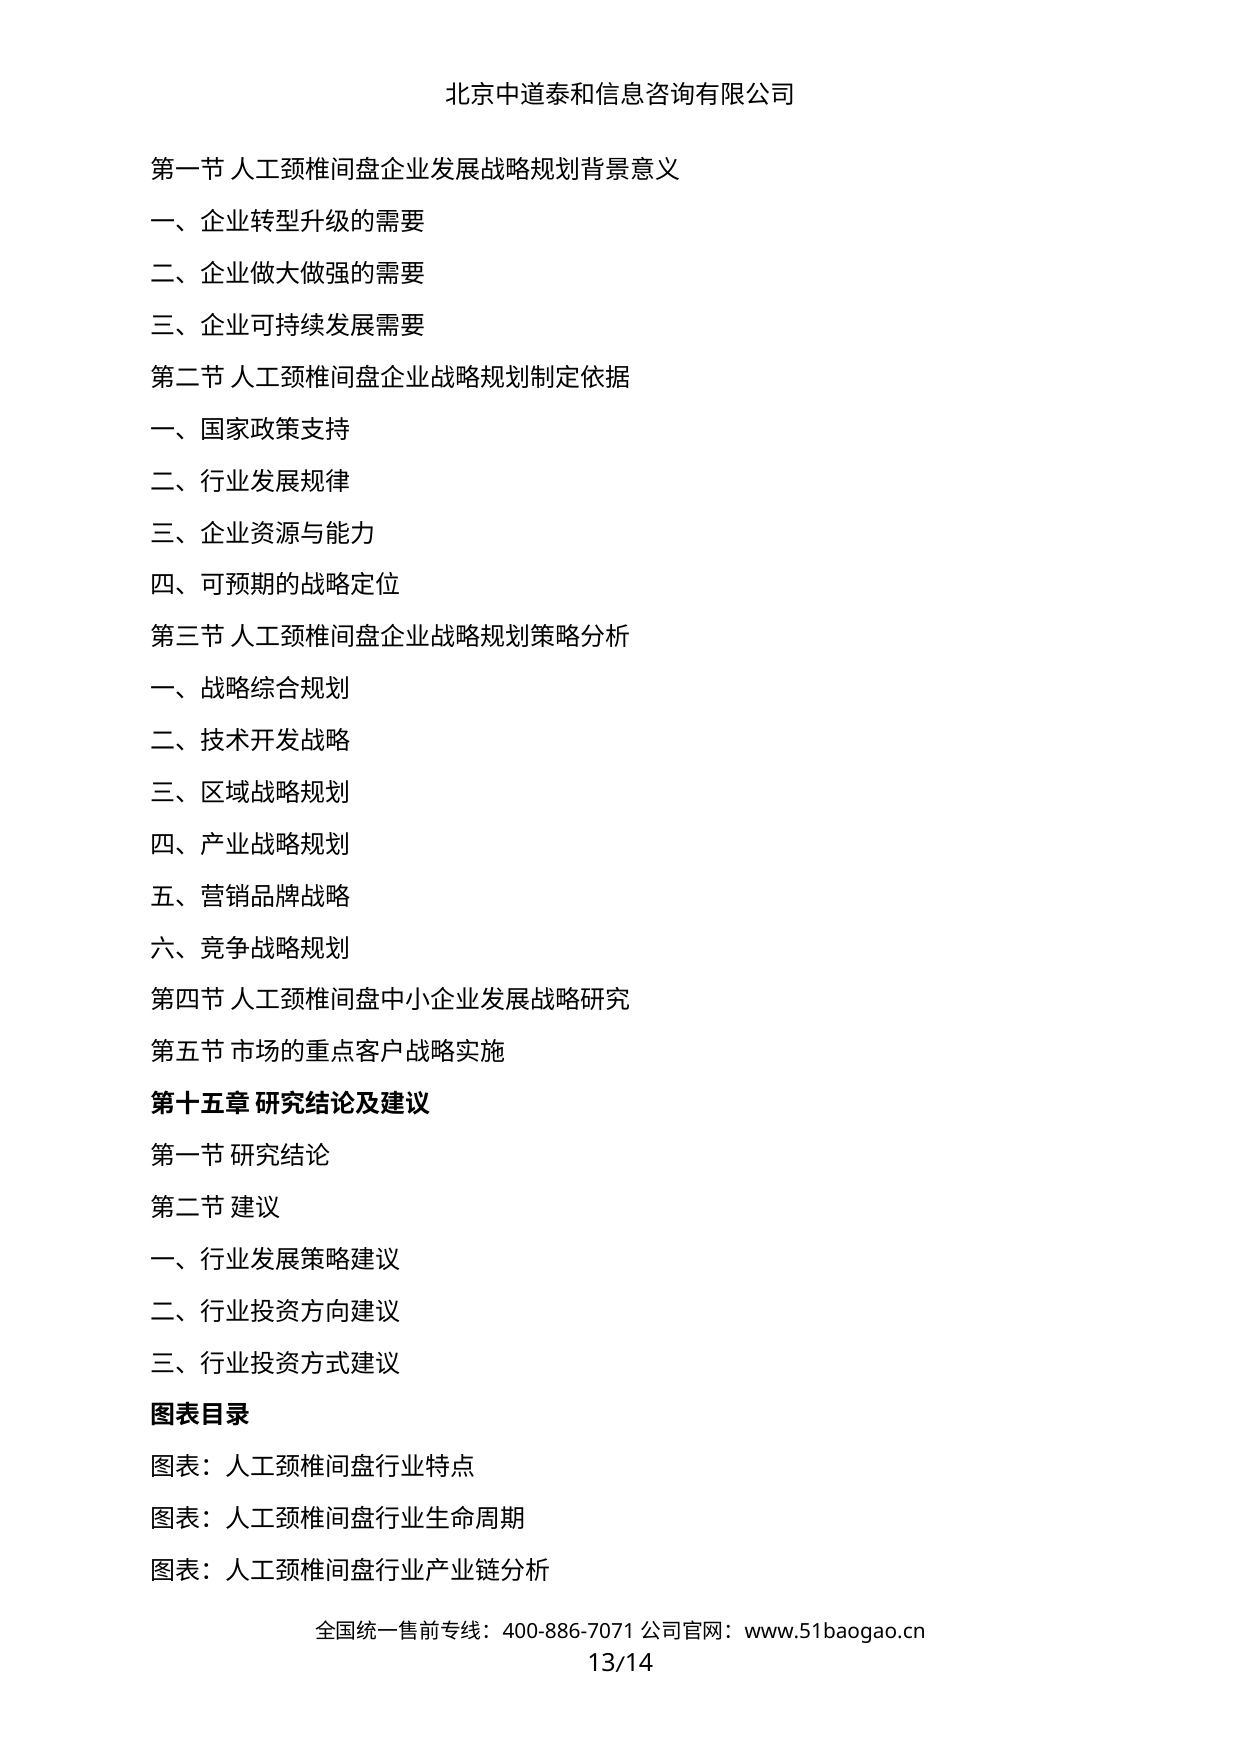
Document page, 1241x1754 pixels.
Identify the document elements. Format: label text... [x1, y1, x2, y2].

text 二、行业投资方向建议 [150, 1291, 1090, 1327]
text 二、行业发展规律 [150, 461, 1090, 497]
text 三、企业资源与能力 [150, 513, 1090, 549]
text 第十五章 研究结论及建议 [150, 1084, 1090, 1120]
text 一、战略综合规划 [150, 669, 1090, 705]
text 第一节 人工颈椎间盘企业发展战略规划背景意义 [150, 150, 1090, 186]
text 图表：人工颈椎间盘行业生命周期 [150, 1499, 1090, 1535]
text 图表：人工颈椎间盘行业产业链分析 [150, 1551, 1090, 1587]
text 二、技术开发战略 [150, 721, 1090, 757]
text 四、产业战略规划 [150, 824, 1090, 861]
text 第二节 建议 [150, 1187, 1090, 1224]
text 一、企业转型升级的需要 [150, 202, 1090, 238]
text 一、行业发展策略建议 [150, 1239, 1090, 1276]
text 图表：人工颈椎间盘行业特点 [150, 1447, 1090, 1483]
text 第四节 人工颈椎间盘中小企业发展战略研究 [150, 980, 1090, 1016]
text 四、可预期的战略定位 [150, 565, 1090, 601]
text 三、行业投资方式建议 [150, 1343, 1090, 1379]
text 第三节 人工颈椎间盘企业战略规划策略分析 [150, 617, 1090, 653]
text 三、区域战略规划 [150, 772, 1090, 809]
text 二、企业做大做强的需要 [150, 254, 1090, 290]
text 六、竞争战略规划 [150, 928, 1090, 964]
text 第二节 人工颈椎间盘企业战略规划制定依据 [150, 357, 1090, 394]
text 三、企业可持续发展需要 [150, 306, 1090, 342]
text 图表目录 [150, 1395, 1090, 1431]
text 五、营销品牌战略 [150, 876, 1090, 912]
text 第五节 市场的重点客户战略实施 [150, 1032, 1090, 1068]
text 一、国家政策支持 [150, 409, 1090, 446]
text 第一节 研究结论 [150, 1136, 1090, 1172]
